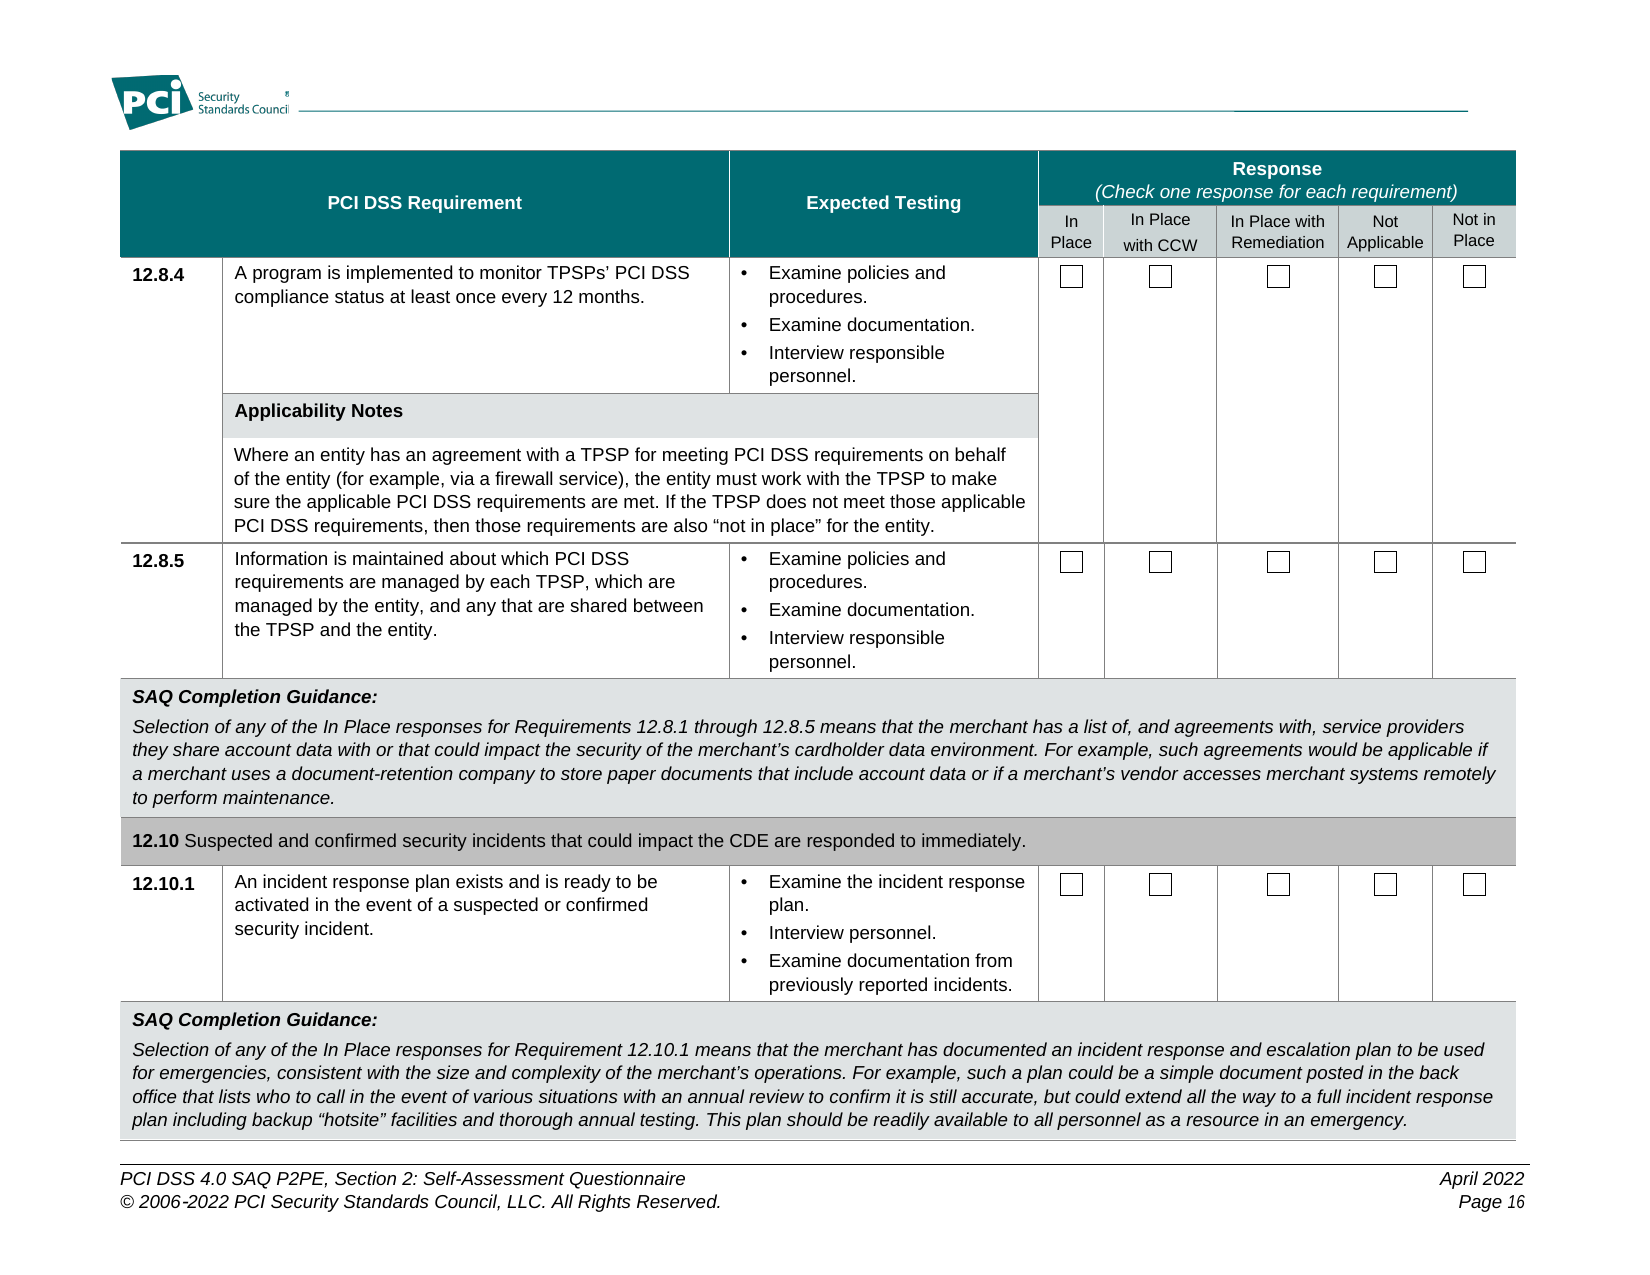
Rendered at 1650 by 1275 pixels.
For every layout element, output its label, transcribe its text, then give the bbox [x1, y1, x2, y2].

table_cell [1433, 866, 1516, 1001]
table_cell [1433, 258, 1516, 542]
table_cell [1039, 866, 1104, 1001]
table_cell [1218, 866, 1338, 1001]
table_header Response (Check one response for each requirement) [1039, 151, 1516, 205]
table_cell Examine the incident response plan. Interview personnel. Examine documentation from previously reported incidents. [730, 866, 1038, 1001]
table_cell [1433, 544, 1516, 678]
table_cell [1104, 258, 1216, 542]
table_cell SAQ Completion Guidance: Selection of any of the In Place responses for Requirement 12.10.1 means that the merchant has documented an incident response and escalation plan to be used for emergencies, consistent with the size and complexity of the merchant’s operations. For example, such a plan could be a simple document posted in the back office that lists who to call in the event of various situations with an annual review to confirm it is still accurate, but could extend all the way to a full incident response plan including backup “hotsite” facilities and thorough annual testing. This plan should be readily available to all personnel as a resource in an emergency. [120, 1001, 1516, 1139]
table_header Expected Testing [730, 151, 1038, 257]
table_cell A program is implemented to monitor TPSPs’ PCI DSS compliance status at least once every 12 months. [223, 258, 729, 393]
table_cell [1105, 866, 1217, 1001]
table_cell In Place with Remediation [1217, 206, 1338, 257]
table_cell [1339, 544, 1432, 678]
table_cell In Place with CCW [1104, 206, 1216, 257]
table_cell Examine policies and procedures. Examine documentation. Interview responsible personnel. [730, 544, 1038, 678]
table_cell [1339, 866, 1432, 1001]
table_cell In Place [1039, 206, 1103, 257]
table_cell [1339, 258, 1432, 542]
table_header PCI DSS Requirement [120, 151, 729, 257]
table_cell [1218, 544, 1338, 678]
table_cell SAQ Completion Guidance: Selection of any of the In Place responses for Requirements 12.8.1 through 12.8.5 means that the merchant has a list of, and agreements with, service providers they share account data with or that could impact the security of the merchant’s cardholder data environment. For example, such agreements would be applicable if a merchant uses a document-retention company to store paper documents that include account data or if a merchant’s vendor accesses merchant systems remotely to perform maintenance. [120, 678, 1516, 817]
table_cell Examine policies and procedures. Examine documentation. Interview responsible personnel. [730, 258, 1038, 393]
table_cell 12.8.4 [120, 257, 222, 542]
table_cell Not in Place [1433, 206, 1516, 257]
table_cell Where an entity has an agreement with a TPSP for meeting PCI DSS requirements on behalf of the entity (for example, via a firewall service), the entity must work with the TPSP to make sure the applicable PCI DSS requirements are met. If the TPSP does not meet those applicable PCI DSS requirements, then those requirements are also “not in place” for the entity. [223, 439, 1038, 542]
table_cell [1217, 258, 1338, 542]
table_cell [1105, 544, 1217, 678]
table_cell 12.10.1 [120, 866, 222, 1001]
table_cell [1039, 544, 1104, 678]
table_cell [1039, 258, 1103, 542]
picture [111, 75, 289, 130]
table_cell An incident response plan exists and is ready to be activated in the event of a suspected or confirmed security incident. [223, 866, 729, 1001]
table_cell 12.10 Suspected and confirmed security incidents that could impact the CDE are responded to immediately. [121, 818, 1516, 865]
table_cell Information is maintained about which PCI DSS requirements are managed by each TPSP, which are managed by the entity, and any that are shared between the TPSP and the entity. [223, 544, 729, 678]
table_cell Applicability Notes [223, 394, 1038, 438]
table_cell Not Applicable [1339, 206, 1432, 257]
table_cell 12.8.5 [120, 543, 222, 678]
